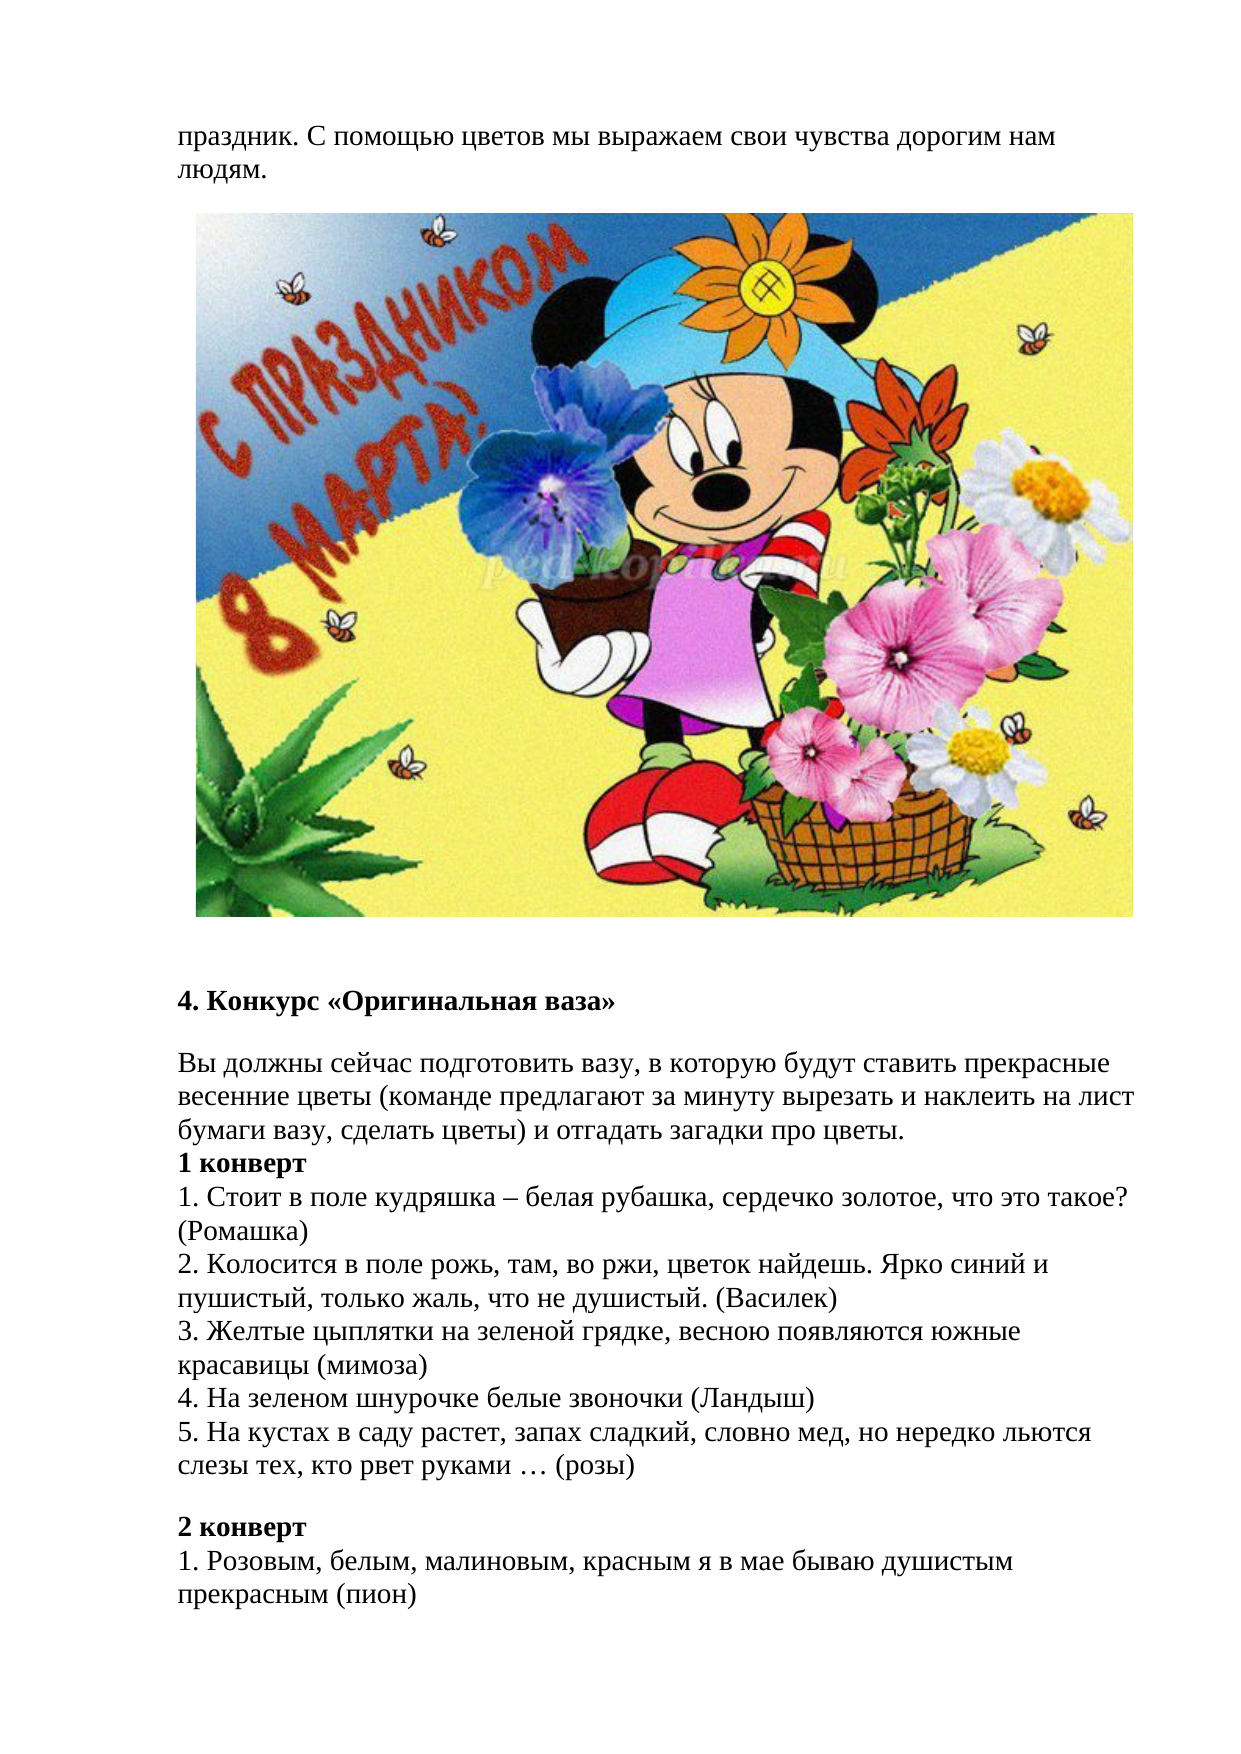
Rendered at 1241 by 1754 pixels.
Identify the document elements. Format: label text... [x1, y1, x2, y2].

text Вы должны сейчас подготовить вазу, в которую будут ставить прекрасные весенние цветы (команде предлагают за минуту вырезать и наклеить на лист бумаги вазу, сделать цветы) и отгадать загадки про цветы. 1 конверт 1. Стоит в поле кудряшка – белая рубашка, сердечко золотое, что это такое? (Ромашка) 2. Колосится в поле рожь, там, во ржи, цветок найдешь. Ярко синий и пушистый, только жаль, что не душистый. (Василек) 3. Желтые цыплятки на зеленой грядке, весною появляются южные красавицы (мимоза) 4. На зеленом шнурочке белые звоночки (Ландыш) 5. На кустах в саду растет, запах сладкий, словно мед, но нередко льются слезы тех, кто рвет руками … (розы) [177, 1045, 1152, 1509]
picture [195, 213, 1134, 917]
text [177, 118, 1152, 213]
text 4. Конкурс «Оригинальная ваза» [177, 916, 1152, 1045]
